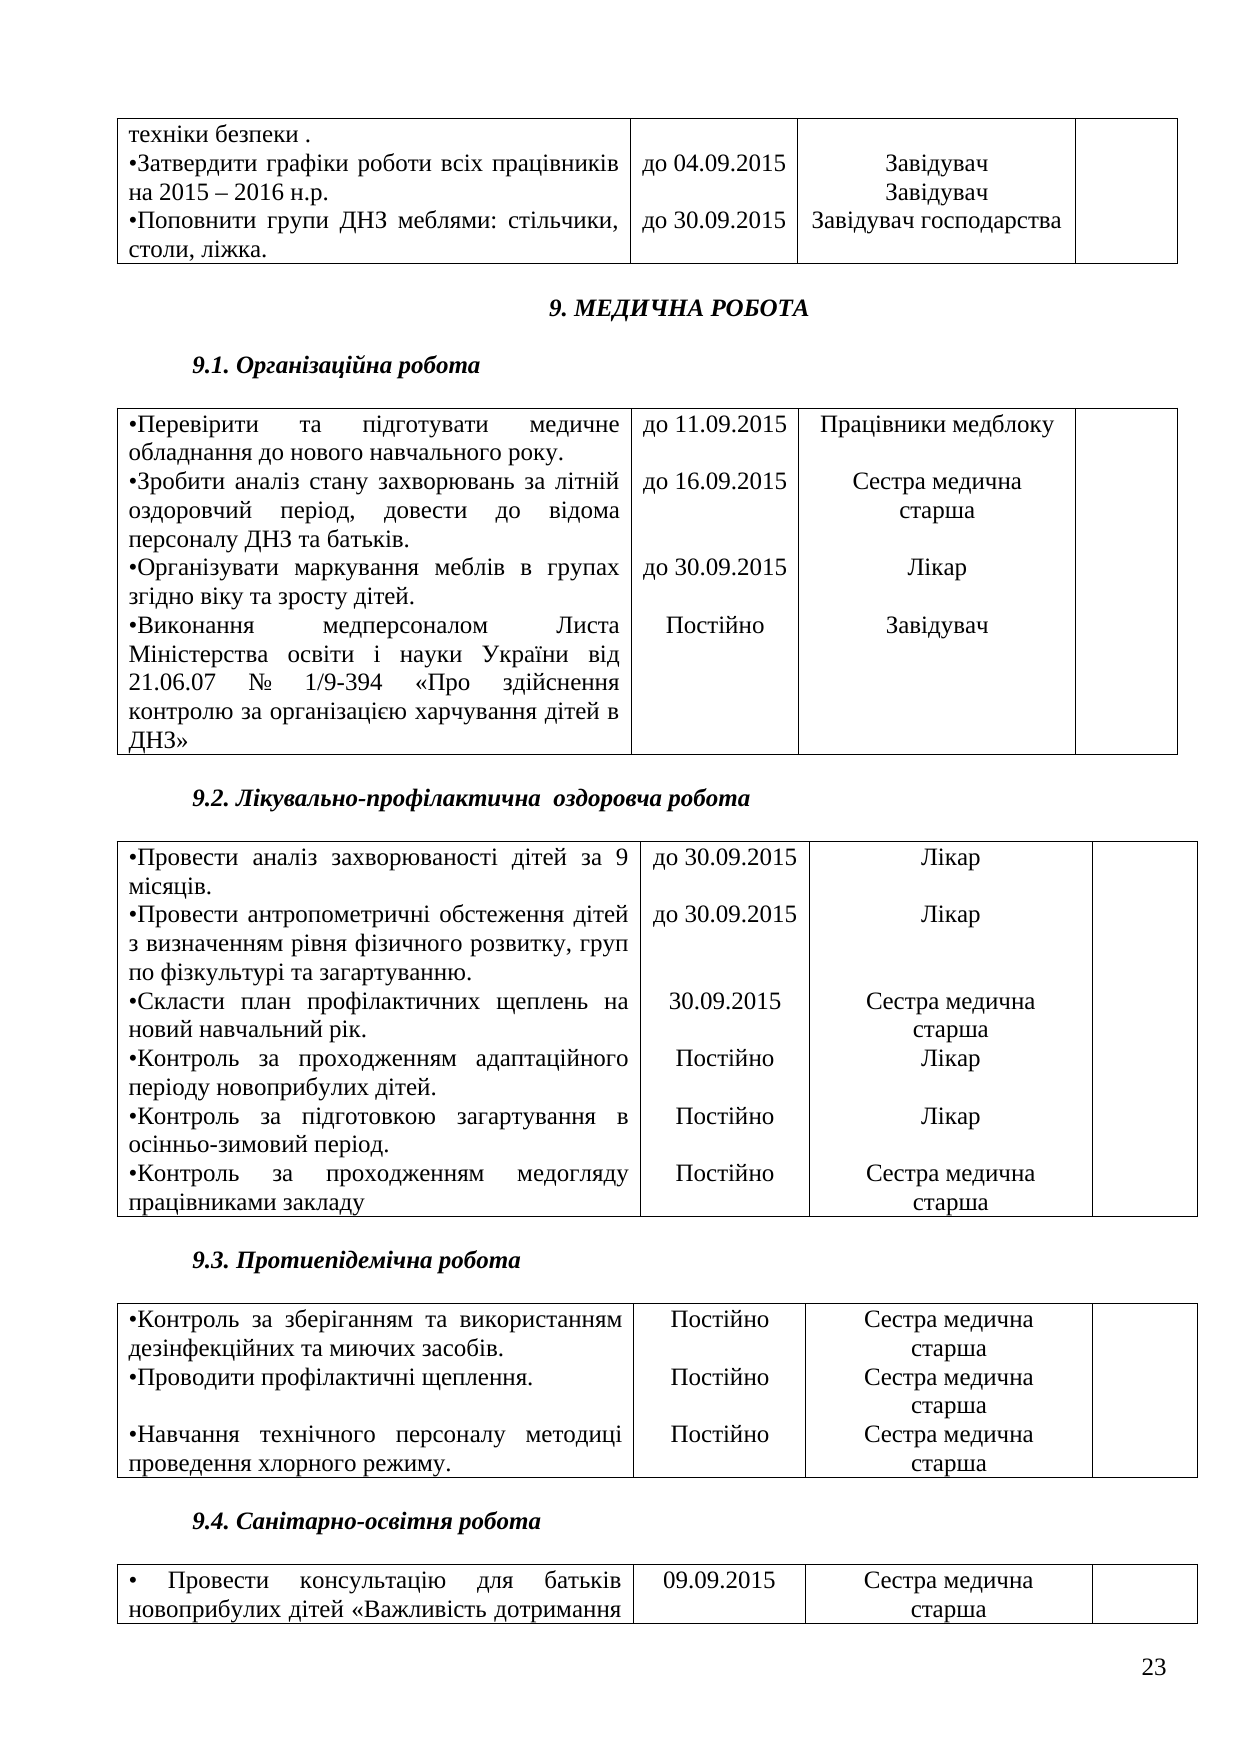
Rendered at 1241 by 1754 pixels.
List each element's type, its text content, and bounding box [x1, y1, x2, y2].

table_header Працівники медблоку Сестра медична старша Лікар Завідувач [799, 409, 1075, 754]
table_header [1093, 842, 1197, 1216]
table_header Лікар Лікар Сестра медична старша Лікар Лікар Сестра медична старша [810, 842, 1092, 1216]
text 9. МЕДИЧНА РОБОТА [192, 293, 1167, 321]
table_header Постійно Постійно Постійно [634, 1304, 805, 1477]
text 9.4. Санітарно-освітня робота [192, 1506, 1167, 1535]
table_header •Контроль за зберіганням та використанням дезінфекційних та миючих засобів. •Проводити профілактичні щеплення. •Навчання технічного персоналу методиці проведення хлорного режиму. [118, 1304, 633, 1477]
table_header 09.09.2015 Постійно [634, 1565, 805, 1622]
table_header [1076, 119, 1177, 263]
table_header •Перевірити та підготувати медичне обладнання до нового навчального року. •Зробити аналіз стану захворювань за літній оздоровчий період, довести до відома персоналу ДНЗ та батьків. •Організувати маркування меблів в групах згідно віку та зросту дітей. •Виконання медперсоналом Листа Міністерства освіти і науки України від 21.06.07 № 1/9-394 «Про здійснення контролю за організацією харчування дітей в ДНЗ» [118, 409, 631, 754]
text 9.2. Лікувально-профілактична оздоровча робота [192, 783, 1167, 812]
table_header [798, 119, 1075, 263]
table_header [806, 1565, 1092, 1622]
table_header [1076, 409, 1177, 754]
table_header [1093, 1565, 1197, 1622]
table_header •Провести аналіз захворюваності дітей за 9 місяців. •Провести антропометричні обстеження дітей з визначенням рівня фізичного розвитку, груп по фізкультурі та загартуванню. •Скласти план профілактичних щеплень на новий навчальний рік. •Контроль за проходженням адаптаційного періоду новоприбулих дітей. •Контроль за підготовкою загартування в осінньо-зимовий період. •Контроль за проходженням медогляду працівниками закладу [118, 842, 640, 1216]
text 9.3. Протиепідемічна робота [192, 1246, 1167, 1274]
text 9.1. Організаційна робота [192, 350, 1167, 379]
table_header до 30.09.2015 до 30.09.2015 30.09.2015 Постійно Постійно Постійно [641, 842, 809, 1216]
table_header Сестра медична старша Сестра медична старша Сестра медична старша [806, 1304, 1092, 1477]
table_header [118, 119, 630, 263]
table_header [631, 119, 797, 263]
table_header до 11.09.2015 до 16.09.2015 до 30.09.2015 Постійно [632, 409, 798, 754]
table_header [1093, 1304, 1197, 1477]
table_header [118, 1565, 633, 1622]
